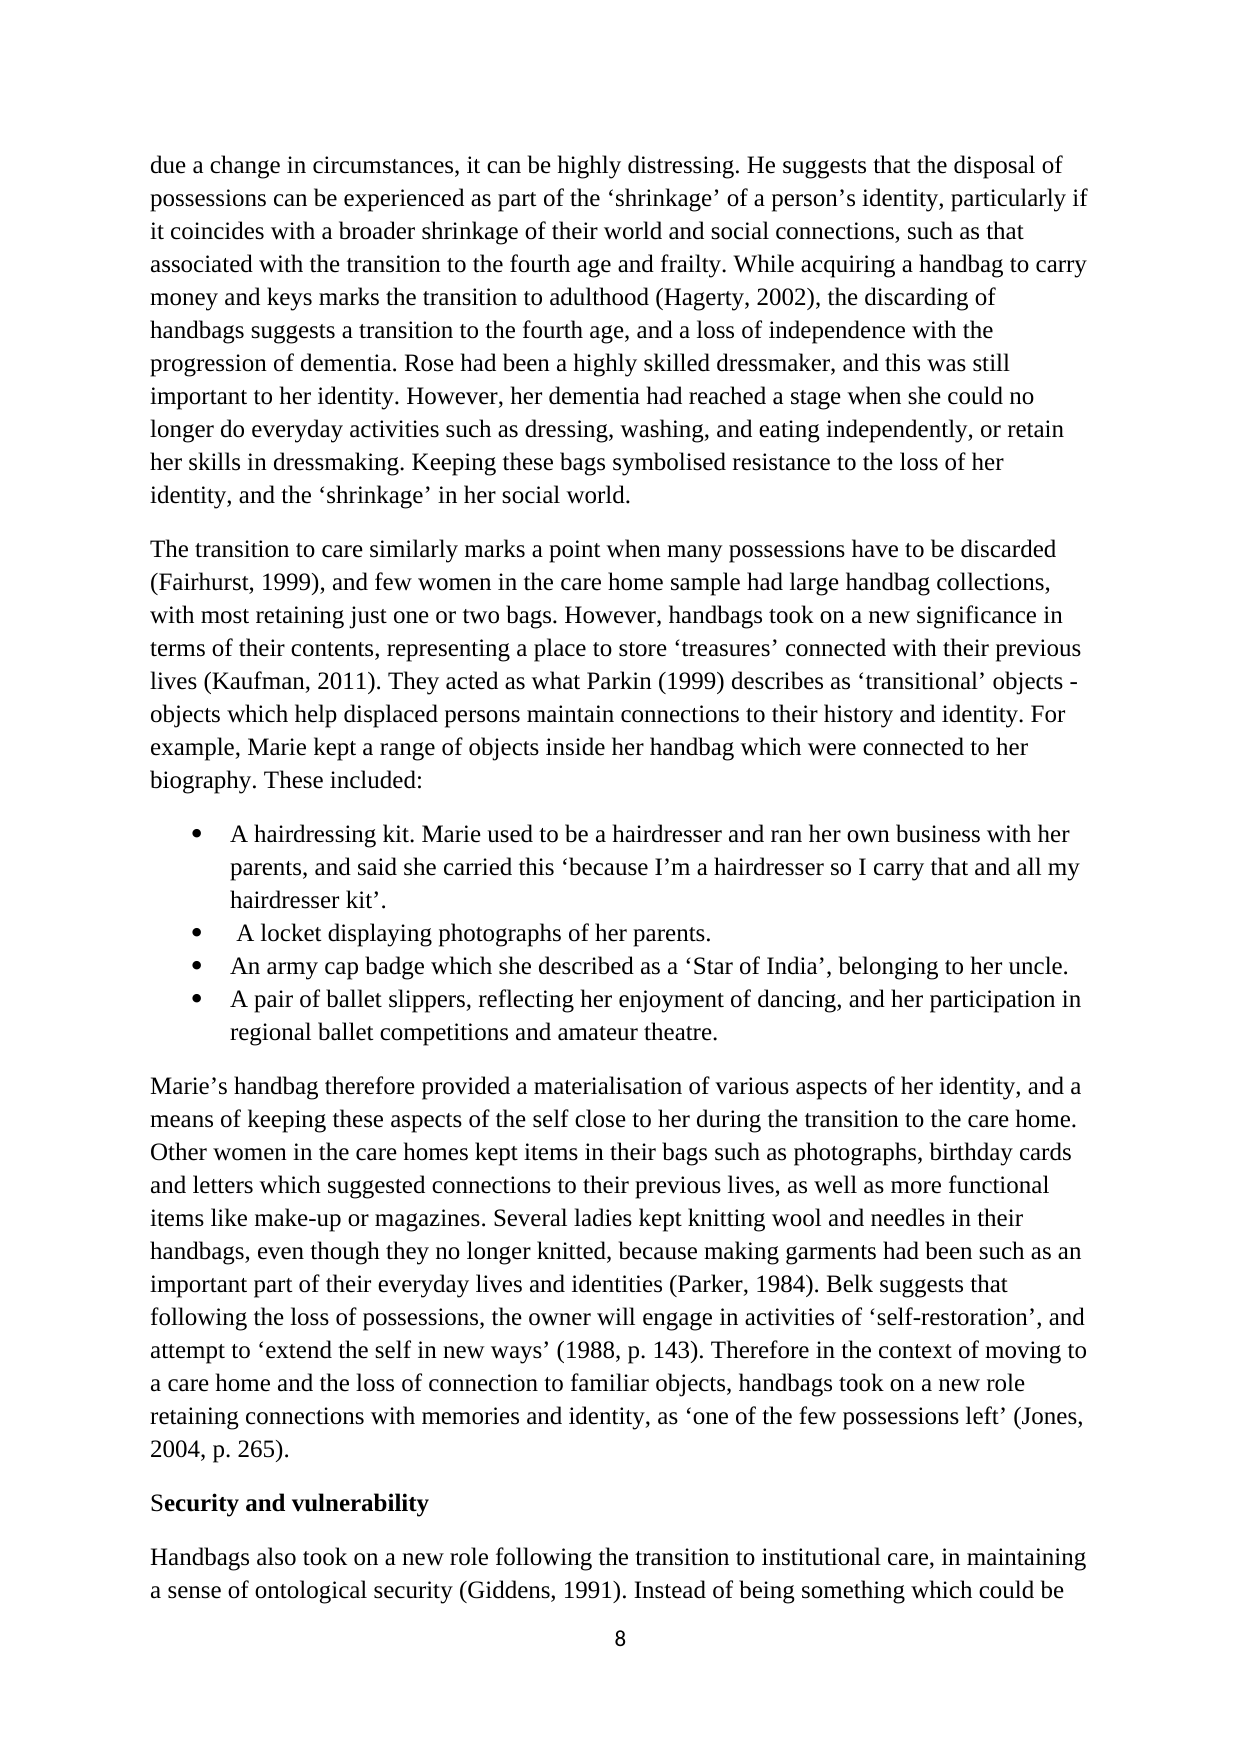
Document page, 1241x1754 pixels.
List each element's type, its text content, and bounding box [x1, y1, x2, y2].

list A pair of ballet slippers, reflecting her enjoyment of dancing, and her participation in regional ballet competitions and amateur theatre. [192, 984, 1090, 1046]
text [150, 1542, 1090, 1604]
list An army cap badge which she described as a ‘Star of India’, belonging to her uncle. [192, 951, 1090, 980]
text Security and vulnerability [150, 1488, 1090, 1517]
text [150, 150, 1090, 509]
text The transition to care similarly marks a point when many possessions have to be discarded (Fairhurst, 1999), and few women in the care home sample had large handbag collections, with most retaining just one or two bags. However, handbags took on a new significance in terms of their contents, representing a place to store ‘treasures’ connected with their previous lives (Kaufman, 2011). They acted as what Parkin (1999) describes as ‘transitional’ objects - objects which help displaced persons maintain connections to their history and identity. For example, Marie kept a range of objects inside her handbag which were connected to her biography. These included: [150, 534, 1090, 794]
list A locket displaying photographs of her parents. [192, 918, 1090, 947]
text Marie’s handbag therefore provided a materialisation of various aspects of her identity, and a means of keeping these aspects of the self close to her during the transition to the care home. Other women in the care homes kept items in their bags such as photographs, birthday cards and letters which suggested connections to their previous lives, as well as more functional items like make-up or magazines. Several ladies kept knitting wool and needles in their handbags, even though they no longer knitted, because making garments had been such as an important part of their everyday lives and identities (Parker, 1984). Belk suggests that following the loss of possessions, the owner will engage in activities of ‘self-restoration’, and attempt to ‘extend the self in new ways’ (1988, p. 143). Therefore in the context of moving to a care home and the loss of connection to familiar objects, handbags took on a new role retaining connections with memories and identity, as ‘one of the few possessions left’ (Jones, 2004, p. 265). [150, 1071, 1090, 1463]
list A hairdressing kit. Marie used to be a hairdresser and ran her own business with her parents, and said she carried this ‘because I’m a hairdresser so I carry that and all my hairdresser kit’. [192, 819, 1090, 914]
